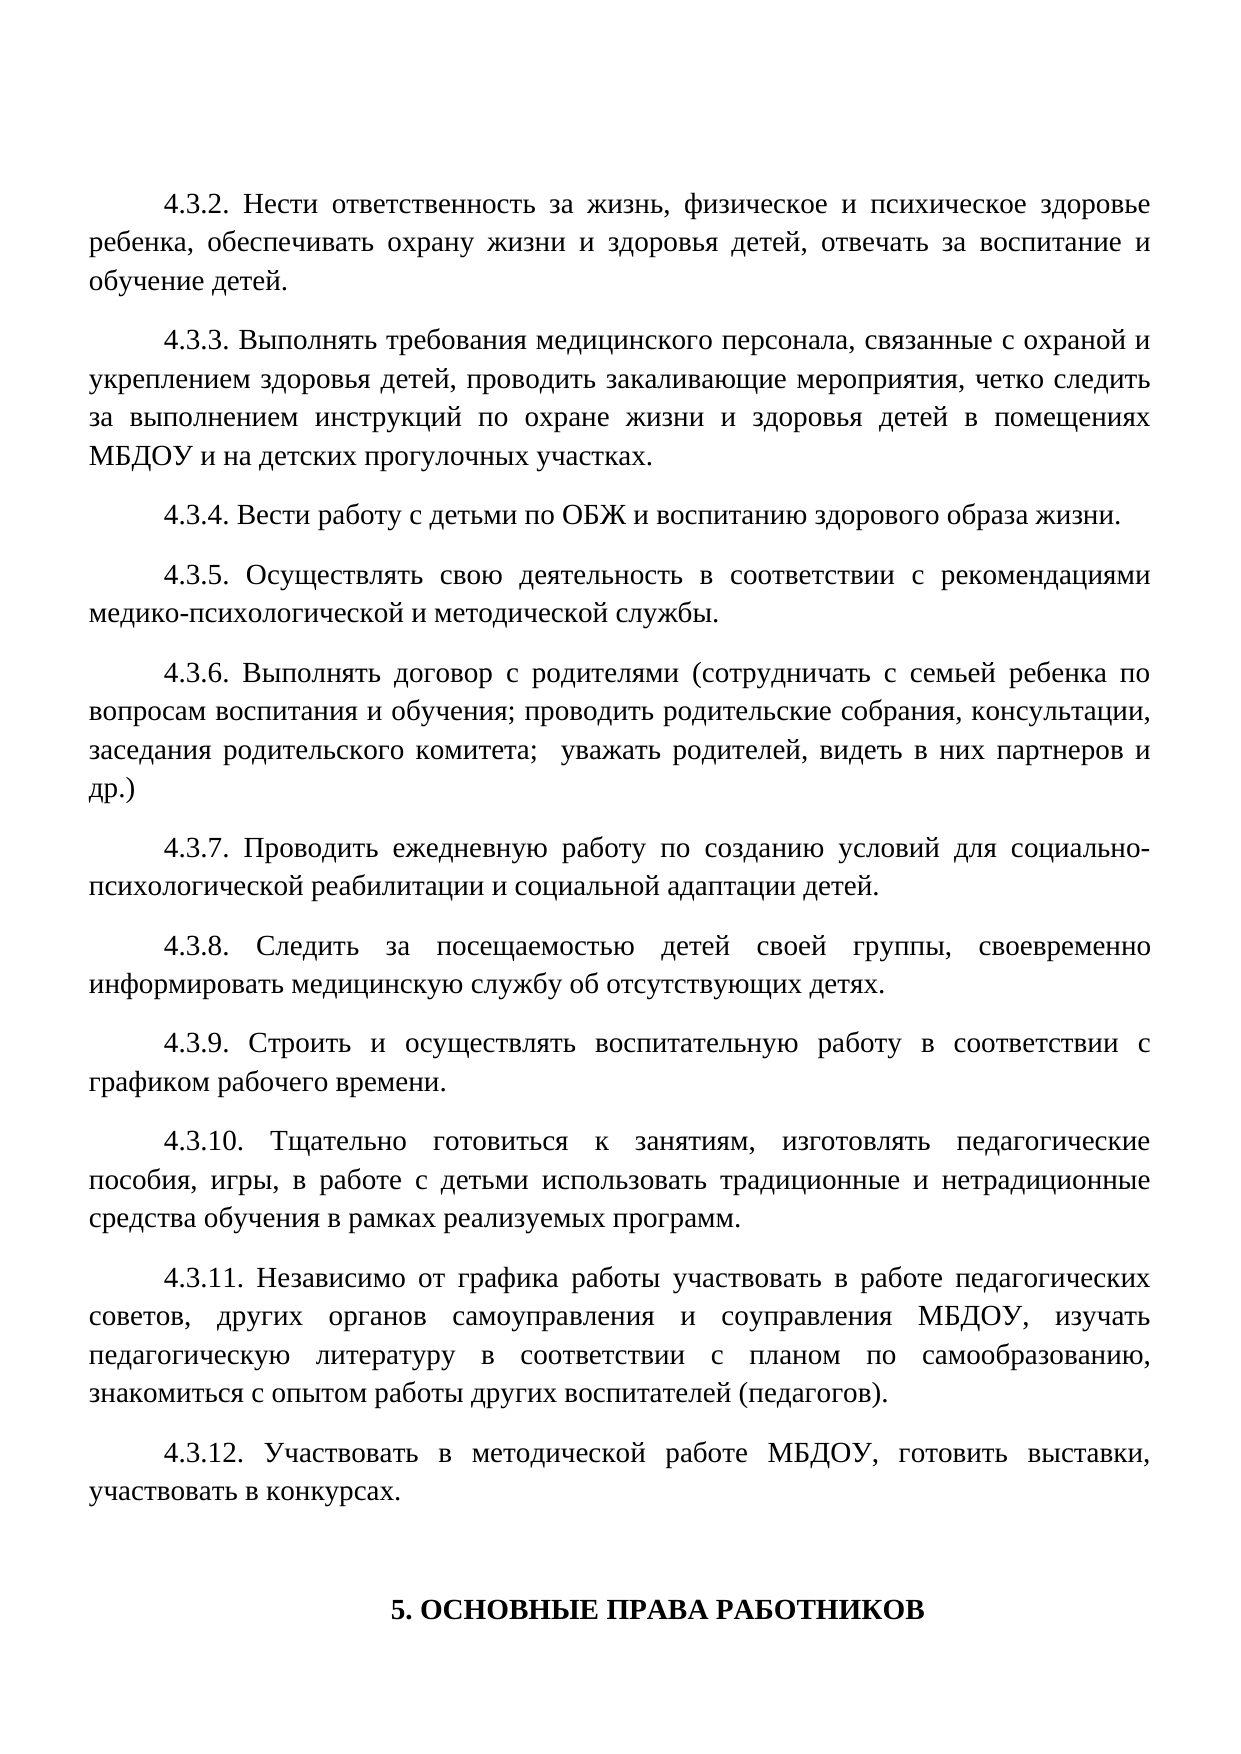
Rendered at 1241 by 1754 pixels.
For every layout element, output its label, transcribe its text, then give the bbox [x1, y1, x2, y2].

text 4.3.11. Независимо от графика работы участвовать в работе педагогических советов, других органов самоуправления и соуправления МБДОУ, изучать педагогическую литературу в соответствии с планом по самообразованию, знакомиться с опытом работы других воспитателей (педагогов). [89, 1260, 1152, 1409]
text 4.3.8. Следить за посещаемостью детей своей группы, своевременно информировать медицинскую службу об отсутствующих детях. [89, 928, 1152, 1000]
text 4.3.9. Строить и осуществлять воспитательную работу в соответствии с графиком рабочего времени. [89, 1026, 1152, 1098]
text 4.3.5. Осуществлять свою деятельность в соответствии с рекомендациями медико-психологической и методической службы. [89, 557, 1152, 629]
text 4.3.7. Проводить ежедневную работу по созданию условий для социально-психологической реабилитации и социальной адаптации детей. [89, 830, 1152, 902]
text 4.3.2. Нести ответственность за жизнь, физическое и психическое здоровье ребенка, обеспечивать охрану жизни и здоровья детей, отвечать за воспитание и обучение детей. [89, 186, 1152, 297]
text 4.3.10. Тщательно готовиться к занятиям, изготовлять педагогические пособия, игры, в работе с детьми использовать традиционные и нетрадиционные средства обучения в рамках реализуемых программ. [89, 1123, 1152, 1234]
text 5. ОСНОВНЫЕ ПРАВА РАБОТНИКОВ [89, 1592, 1152, 1626]
text 4.3.4. Вести работу с детьми по ОБЖ и воспитанию здорового образа жизни. [89, 497, 1152, 531]
text 4.3.3. Выполнять требования медицинского персонала, связанные с охраной и укреплением здоровья детей, проводить закаливающие мероприятия, четко следить за выполнением инструкций по охране жизни и здоровья детей в помещениях МБДОУ и на детских прогулочных участках. [89, 322, 1152, 472]
text 4.3.12. Участвовать в методической работе МБДОУ, готовить выставки, участвовать в конкурсах. [89, 1435, 1152, 1507]
text 4.3.6. Выполнять договор с родителями (сотрудничать с семьей ребенка по вопросам воспитания и обучения; проводить родительские собрания, консультации, заседания родительского комитета; уважать родителей, видеть в них партнеров и др.) [89, 655, 1152, 804]
